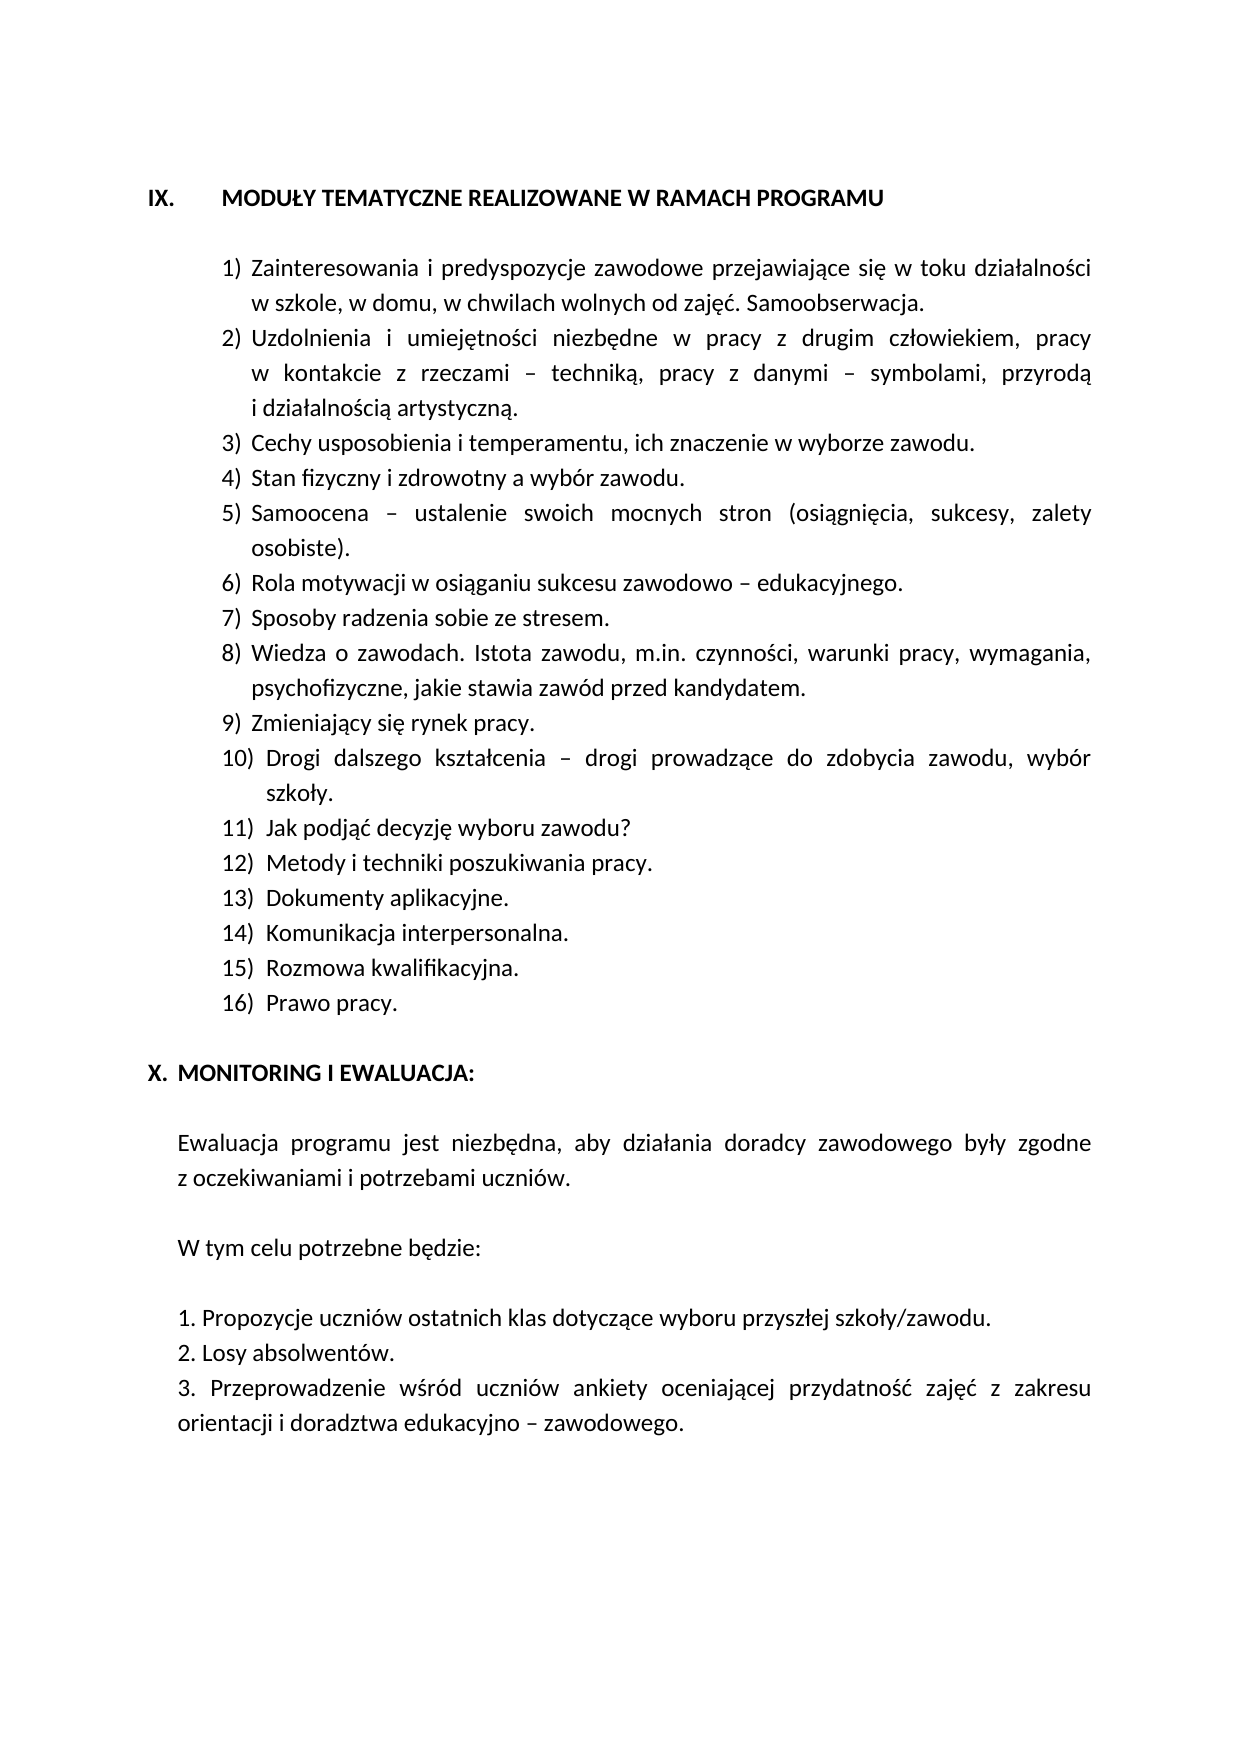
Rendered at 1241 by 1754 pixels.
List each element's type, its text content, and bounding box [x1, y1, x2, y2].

list Rozmowa kwalifikacyjna. [221, 953, 1093, 983]
list 3. Przeprowadzenie wśród uczniów ankiety oceniającej przydatność zajęć z zakresu orientacji i doradztwa edukacyjno – zawodowego. [177, 1373, 1093, 1438]
list Stan fizyczny i zdrowotny a wybór zawodu. [221, 463, 1093, 493]
list MODUŁY TEMATYCZNE REALIZOWANE W RAMACH PROGRAMU [148, 183, 1093, 213]
list Dokumenty aplikacyjne. [221, 883, 1093, 913]
list Ewaluacja programu jest niezbędna, aby działania doradcy zawodowego były zgodne z oczekiwaniami i potrzebami uczniów. [177, 1128, 1093, 1193]
list Uzdolnienia i umiejętności niezbędne w pracy z drugim człowiekiem, pracy w kontakcie z rzeczami – techniką, pracy z danymi – symbolami, przyrodą i działalnością artystyczną. [221, 323, 1093, 423]
list Sposoby radzenia sobie ze stresem. [221, 603, 1093, 633]
list 1. Propozycje uczniów ostatnich klas dotyczące wyboru przyszłej szkoły/zawodu. [177, 1303, 1093, 1333]
list Drogi dalszego kształcenia – drogi prowadzące do zdobycia zawodu, wybór szkoły. [221, 743, 1093, 808]
list Komunikacja interpersonalna. [221, 918, 1093, 948]
list Jak podjąć decyzję wyboru zawodu? [221, 813, 1093, 843]
list Zainteresowania i predyspozycje zawodowe przejawiające się w toku działalności w szkole, w domu, w chwilach wolnych od zajęć. Samoobserwacja. [221, 253, 1093, 318]
list Metody i techniki poszukiwania pracy. [221, 848, 1093, 878]
list Samoocena – ustalenie swoich mocnych stron (osiągnięcia, sukcesy, zalety osobiste). [221, 498, 1093, 563]
list W tym celu potrzebne będzie: [177, 1233, 1093, 1263]
list Zmieniający się rynek pracy. [221, 708, 1093, 738]
list Cechy usposobienia i temperamentu, ich znaczenie w wyborze zawodu. [221, 428, 1093, 458]
list 2. Losy absolwentów. [177, 1338, 1093, 1368]
list Prawo pracy. [221, 988, 1093, 1018]
list MONITORING I EWALUACJA: [148, 1058, 1093, 1088]
list Wiedza o zawodach. Istota zawodu, m.in. czynności, warunki pracy, wymagania, psychofizyczne, jakie stawia zawód przed kandydatem. [221, 638, 1093, 703]
list Rola motywacji w osiąganiu sukcesu zawodowo – edukacyjnego. [221, 568, 1093, 598]
